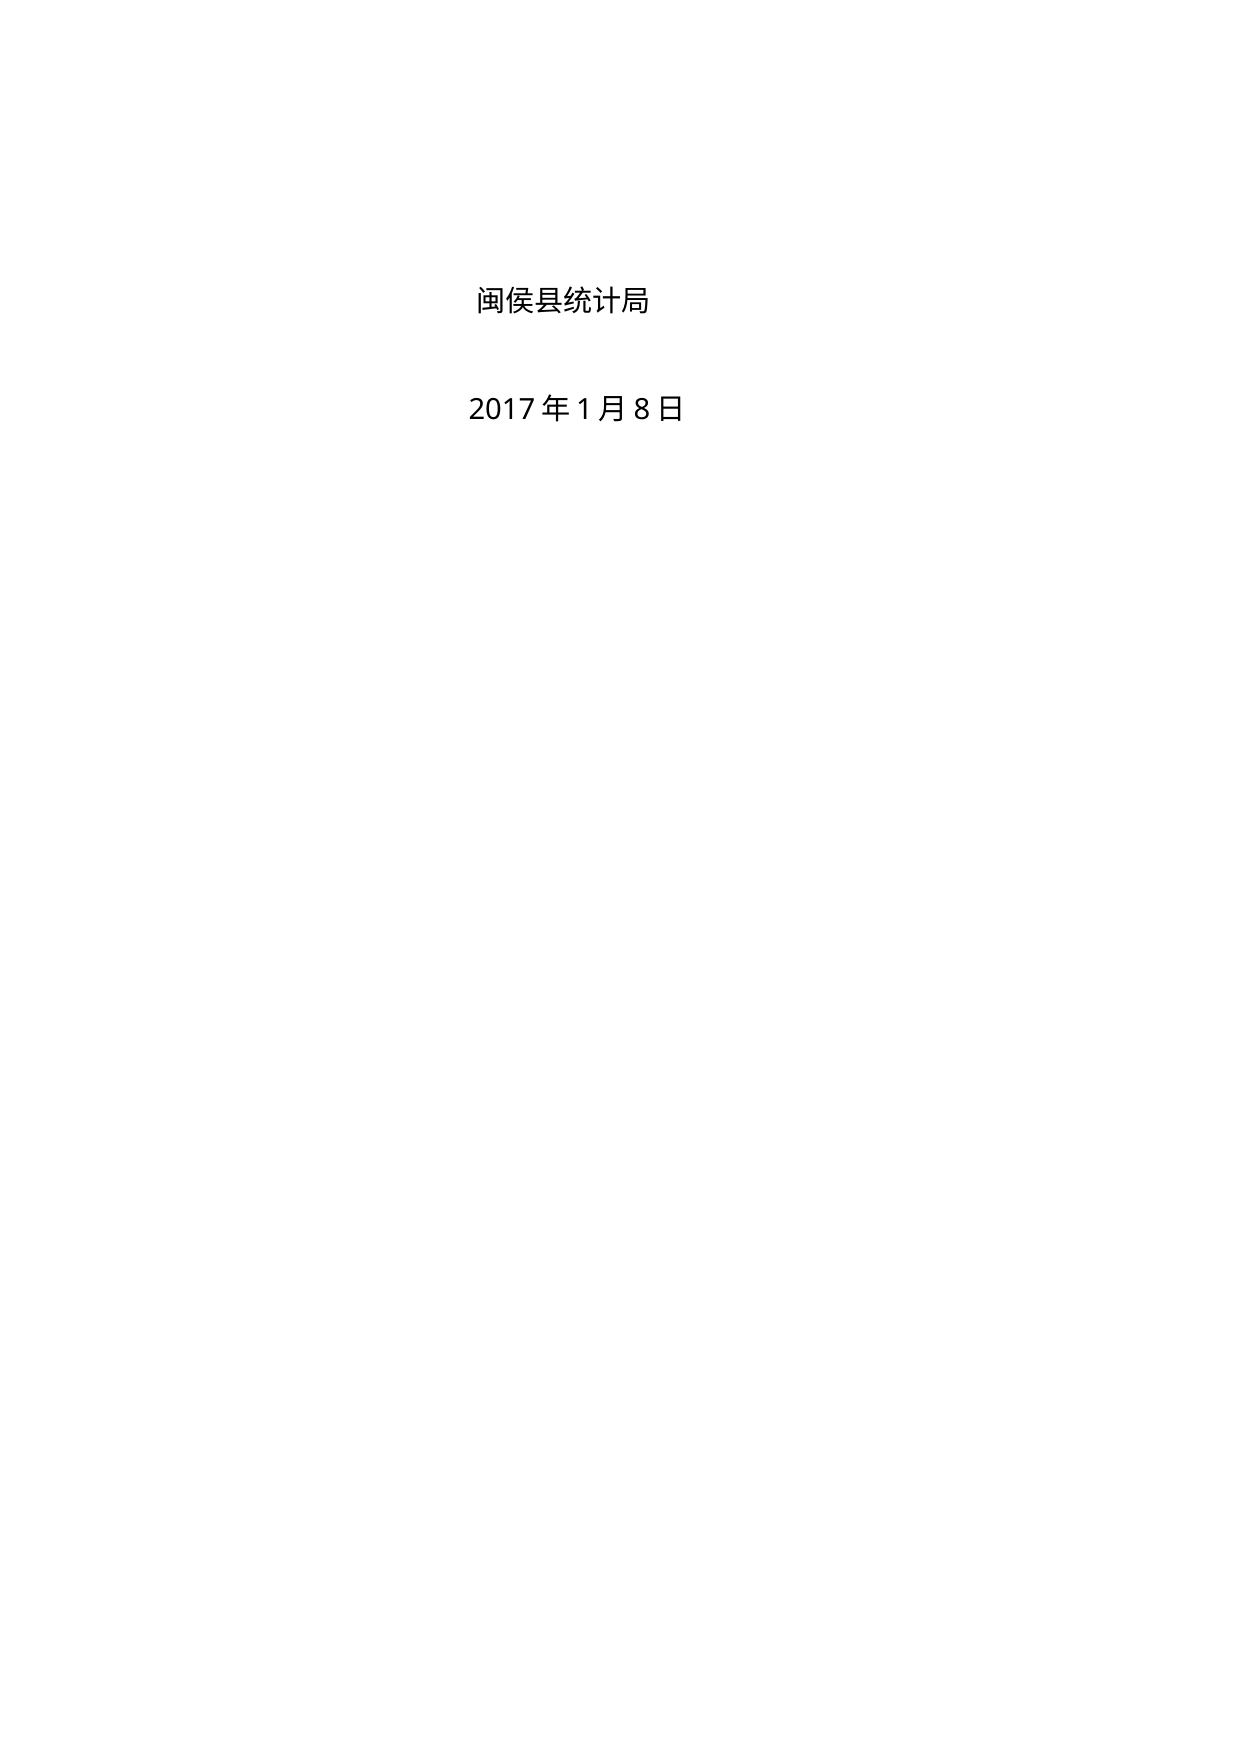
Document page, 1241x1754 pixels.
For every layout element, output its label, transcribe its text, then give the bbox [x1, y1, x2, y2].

text 闽侯县统计局 [187, 267, 1053, 332]
text 2017年1月8日 [187, 374, 1053, 439]
